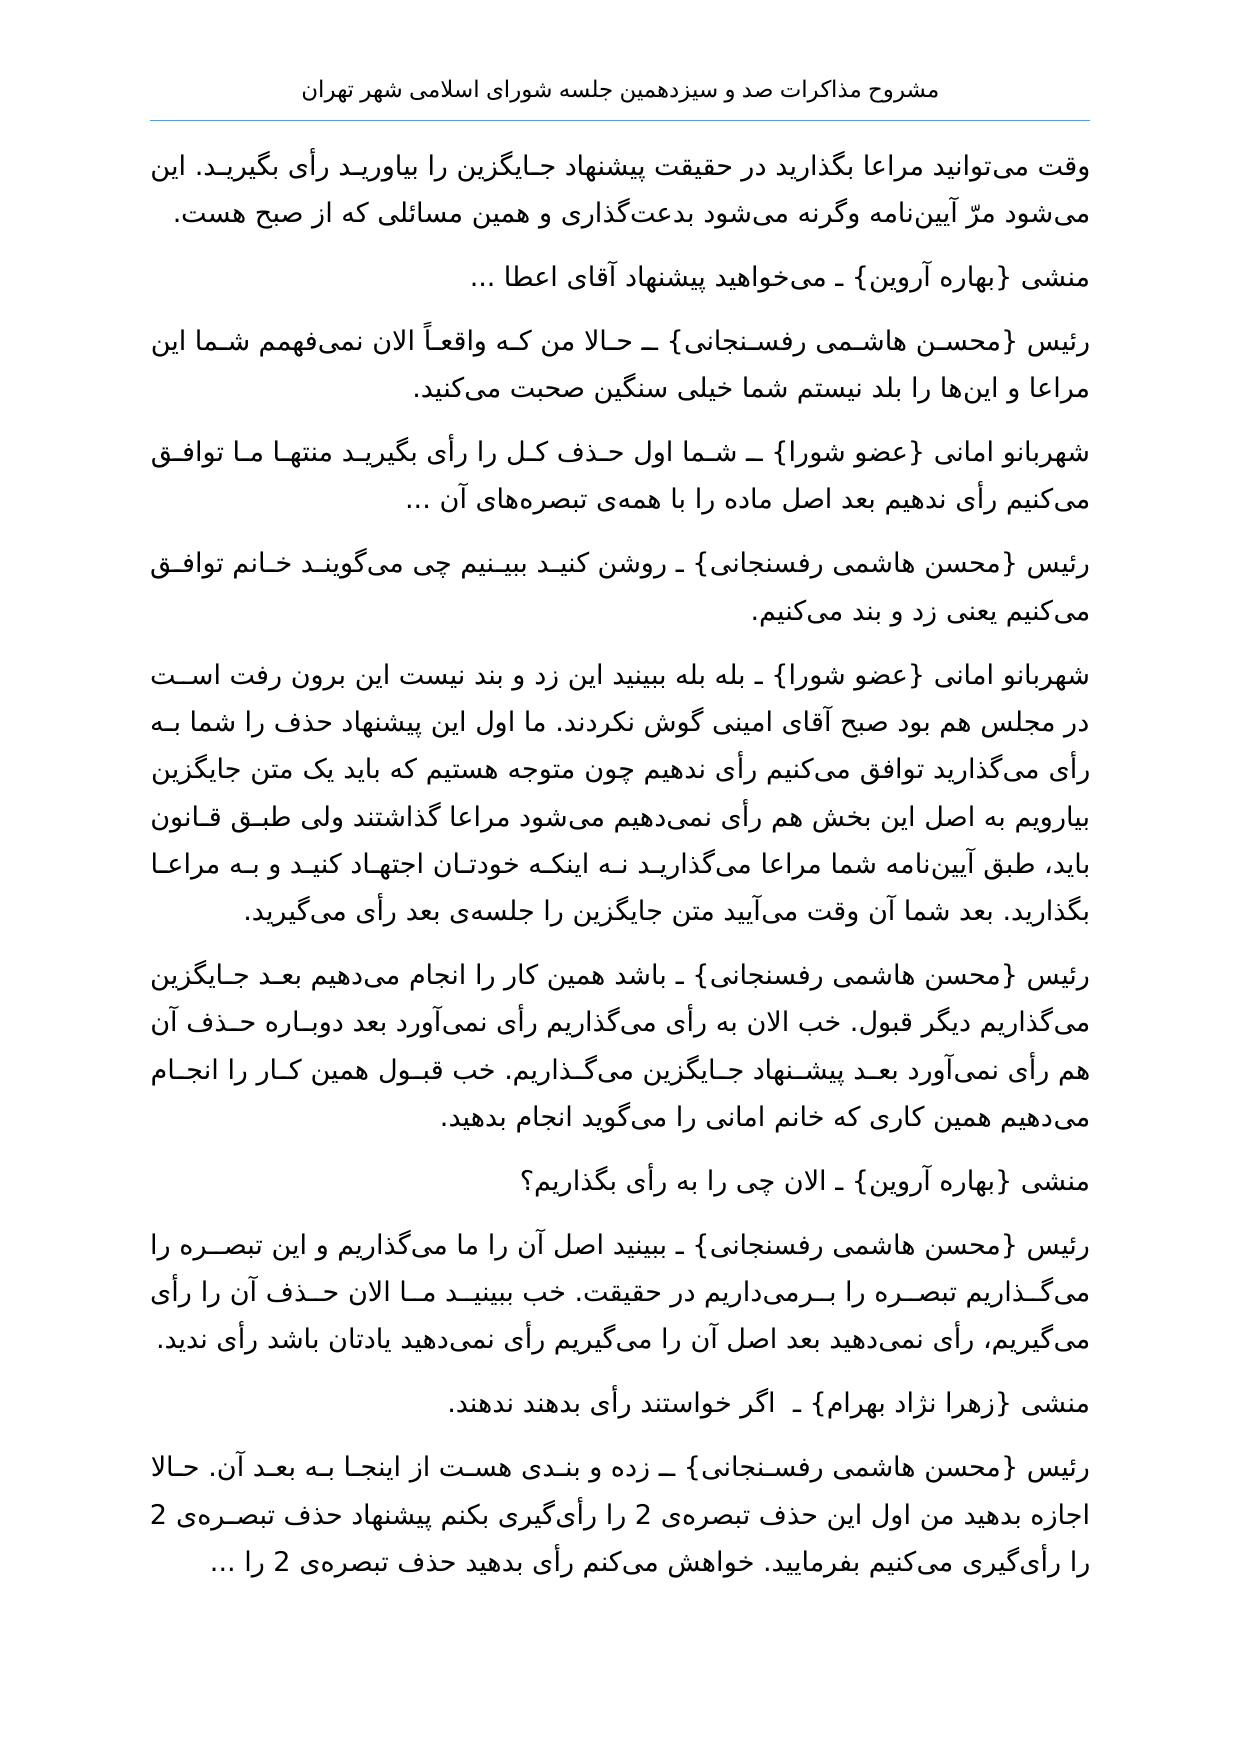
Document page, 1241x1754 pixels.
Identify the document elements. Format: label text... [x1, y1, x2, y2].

text رئیس {محسن هاشمی رفسنجانی} ـ باشد همین کار را انجام می‌دهیم بعد جایگزین می‌گذاریم دیگر قبول. خب الان به رأی می‌گذاریم رأی نمی‌آورد بعد دوباره حذف‌ آن هم رأی نمی‌آورد بعد پیشنهاد جایگزین می‌گذاریم. خب قبول همین کار را انجام می‌دهیم همین کاری که خانم امانی را می‌گوید انجام بدهید. [150, 959, 1090, 1133]
text منشی {بهاره آروین} ـ الان چی را به رأی بگذاریم؟ [150, 1165, 1090, 1197]
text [150, 150, 1090, 229]
text منشی {زهرا نژاد بهرام} ـ اگر خواستند رأی بدهند ندهند. [150, 1388, 1090, 1419]
text رئیس {محسن هاشمی رفسنجانی} ـ روشن کنید ببینیم چی می‌گویند خانم توافق می‌کنیم یعنی زد و بند می‌کنیم. [150, 548, 1090, 627]
text رئیس {محسن هاشمی رفسنجانی} ـ زده و بندی هست از اینجا به بعد آن. حالا اجازه بدهید من اول این حذف تبصره‌ی 2 را رأی‌گیری بکنم پیشنهاد حذف تبصره‌ی 2 را رأی‌گیری می‌کنیم بفرمایید. خواهش می‌کنم رأی بدهید حذف تبصره‌ی 2 را ... [150, 1452, 1090, 1578]
text شهربانو امانی {عضو شورا} ـ بله بله ببینید این زد و بند نیست این برون رفت است در مجلس هم بود صبح آقای امینی گوش نکردند. ما اول این پیشنهاد حذف را شما به رأی می‌گذارید توافق می‌کنیم رأی ندهیم چون متوجه هستیم که باید یک متن جایگزین بیارویم به اصل این بخش هم رأی نمی‌دهیم می‌شود مراعا گذاشتند ولی طبق قانون باید، طبق آیین‌نامه شما مراعا می‌گذارید نه اینکه خودتان اجتهاد کنید و به مراعا بگذارید. بعد شما آن وقت می‌آیید متن جایگزین را جلسه‌ی بعد رأی می‌گیرید. [150, 659, 1090, 927]
text شهربانو امانی {عضو شورا} ـ شما اول حذف کل را رأی بگیرید منتها ما توافق می‌کنیم رأی ندهیم بعد اصل ماده را با همه‌ی تبصره‌های آن ... [150, 436, 1090, 515]
text رئیس {محسن هاشمی رفسنجانی} ـ ببینید اصل‌ آن را ما می‌گذاریم و این تبصره را می‌گذاریم تبصره را برمی‌داریم در حقیقت. خب ببینید ما الان حذف‌ آن را رأی می‌گیریم، رأی نمی‌دهید بعد اصل‌ آن را می‌گیریم رأی نمی‌دهید یادتان باشد رأی ندید. [150, 1229, 1090, 1355]
text منشی {بهاره آروین} ـ می‌خواهید پیشنهاد آقای اعطا ... [150, 261, 1090, 293]
text رئیس {محسن هاشمی رفسنجانی} ـ حالا من که واقعاً الان نمی‌فهمم شما این مراعا و این‌ها را بلد نیستم شما خیلی سنگین صحبت می‌کنید. [150, 325, 1090, 404]
